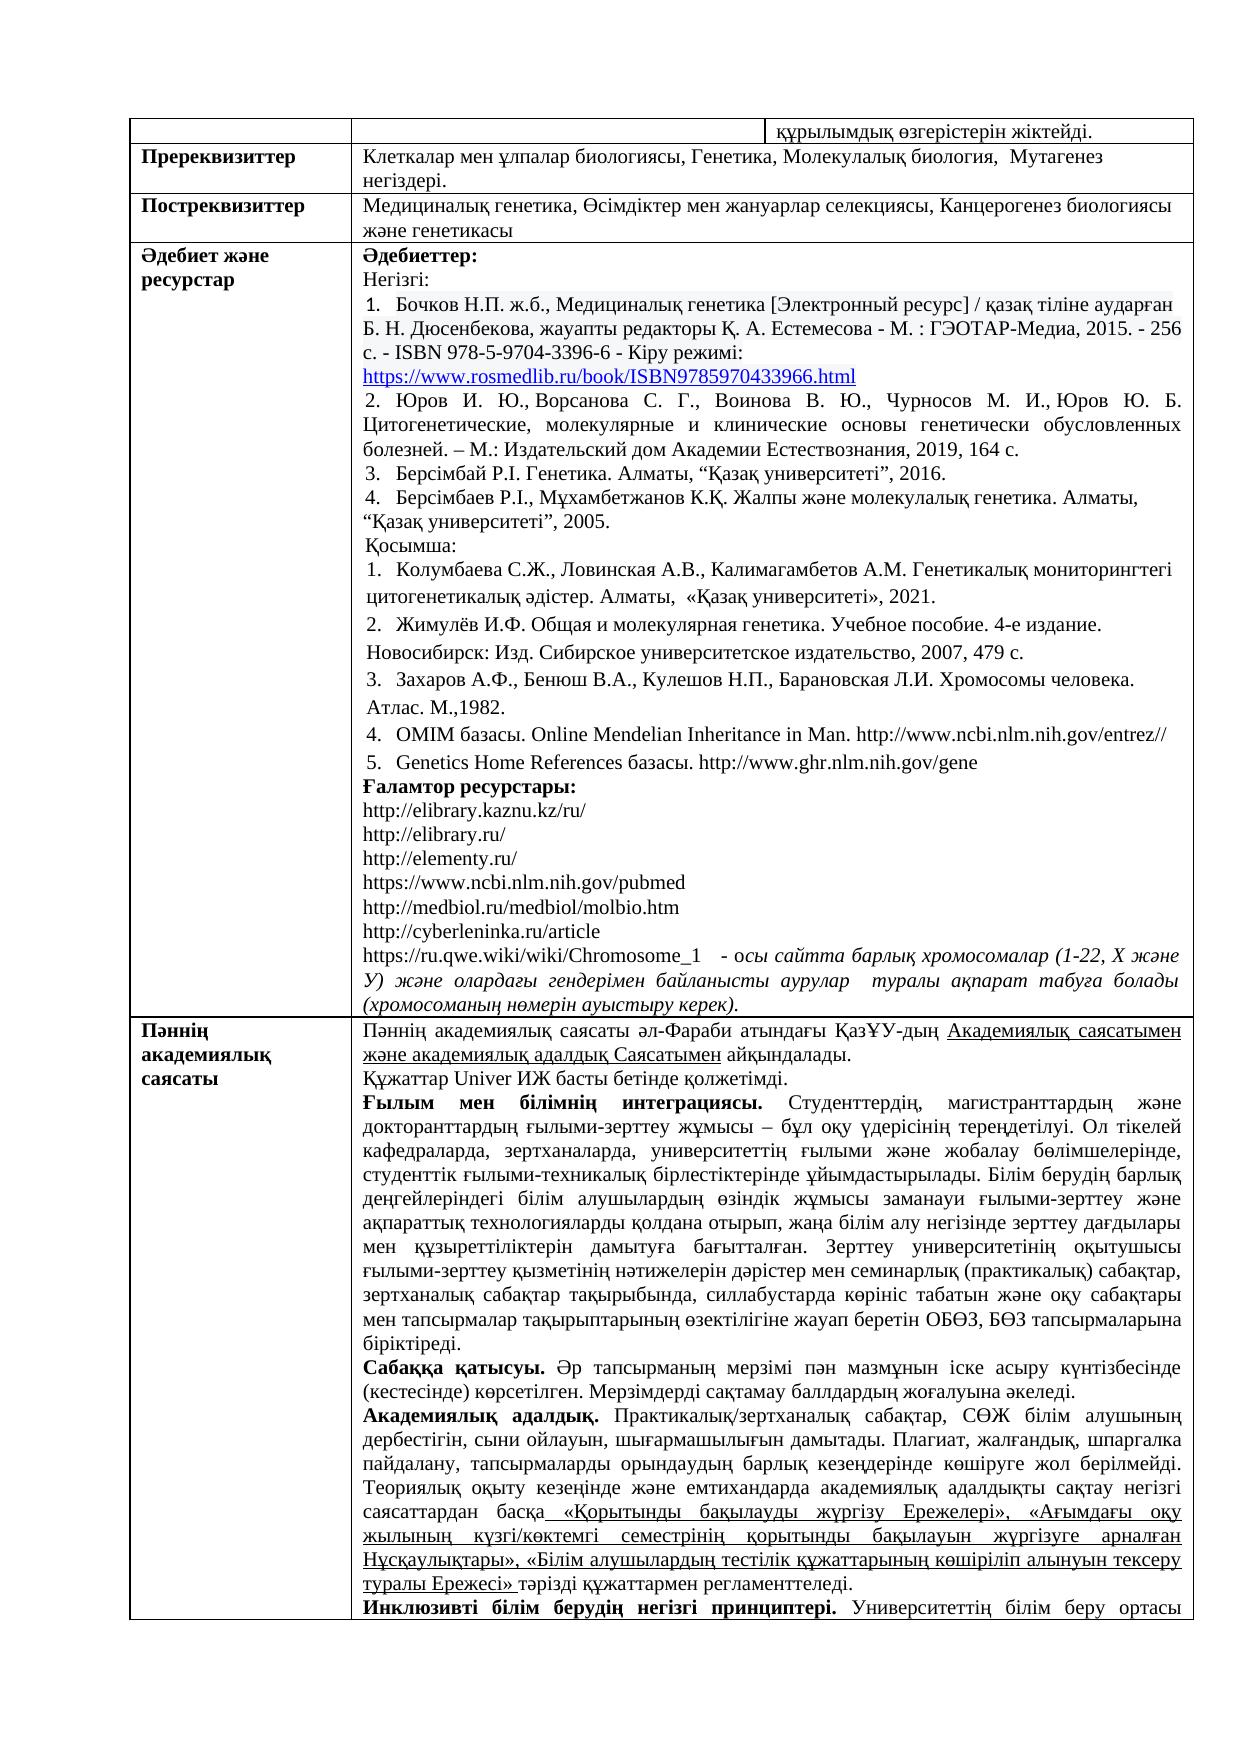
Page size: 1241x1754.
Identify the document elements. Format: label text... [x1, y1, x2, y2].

table_cell Клеткалар мен ұлпалар биологиясы, Генетика, Молекулалық биология, Мутагенез негіздері. [352, 144, 1193, 192]
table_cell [766, 119, 1193, 143]
table_cell Әдебиеттер: Негізгі: Бочков Н.П. ж.б., Медициналық генетика [Электронный ресурс] / қазақ тіліне аударған Б. Н. Дюсенбекова, жауапты редакторы Қ. А. Естемесова - М. : ГЭОТАР-Медиа, 2015. - 256 с. - ISBN 978-5-9704-3396-6 - Кіру режимі: https://www.rosmedlib.ru/book/ISBN9785970433966.html Юров И. Ю., Ворсанова С. Г., Воинова В. Ю., Чурносов М. И., Юров Ю. Б. Цитогенетические, молекулярные и клинические основы генетически обусловленных болезней. – М.: Издательский дом Академии Естествознания, 2019, 164 с. Берсімбай Р.І. Генетика. Алматы, “Қазақ университеті”, 2016. Берсімбаев Р.І., Мұхамбетжанов К.Қ. Жалпы және молекулалық генетика. Алматы, “Қазақ университеті”, 2005. Қосымша: Колумбаева С.Ж., Ловинская А.В., Калимагамбетов А.М. Генетикалық мониторингтегі цитогенетикалық әдістер. Алматы, «Қазақ университеті», 2021. Жимулёв И.Ф. Общая и молекулярная генетика. Учебное пособие. 4-е издание. Новосибирск: Изд. Сибирское университетское издательство, 2007, 479 с. Захаров А.Ф., Бенюш В.А., Кулешов Н.П., Барановская Л.И. Хромосомы человека. Атлас. М.,1982. OMIM базасы. Online Mendelian Inheritance in Man. http://www.ncbi.nlm.nih.gov/entrez// Genetics Home References базасы. http://www.ghr.nlm.nih.gov/gene Ғаламтор ресурстары: http://elibrary.kaznu.kz/ru/ http://elibrary.ru/ http://elementy.ru/ https://www.ncbi.nlm.nih.gov/pubmed http://medbiol.ru/medbiol/molbio.htm http://cyberleninka.ru/article https://ru.qwe.wiki/wiki/Chromosome_1 - осы сайтта барлық хромосомалар (1-22, Х және У) және олардағы гендерімен байланысты аурулар туралы ақпарат табуға болады (хромосоманың нөмерін ауыстыру керек). [352, 243, 1193, 1016]
table_cell Пререквизиттер [131, 144, 351, 192]
table_cell Әдебиет және ресурстар [131, 243, 351, 1016]
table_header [131, 1018, 351, 1619]
table_cell Постреквизиттер [131, 194, 351, 242]
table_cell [352, 119, 764, 143]
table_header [352, 1018, 1193, 1619]
table_cell Медициналық генетика, Өсімдіктер мен жануарлар селекциясы, Канцерогенез биологиясы және генетикасы [352, 194, 1193, 242]
